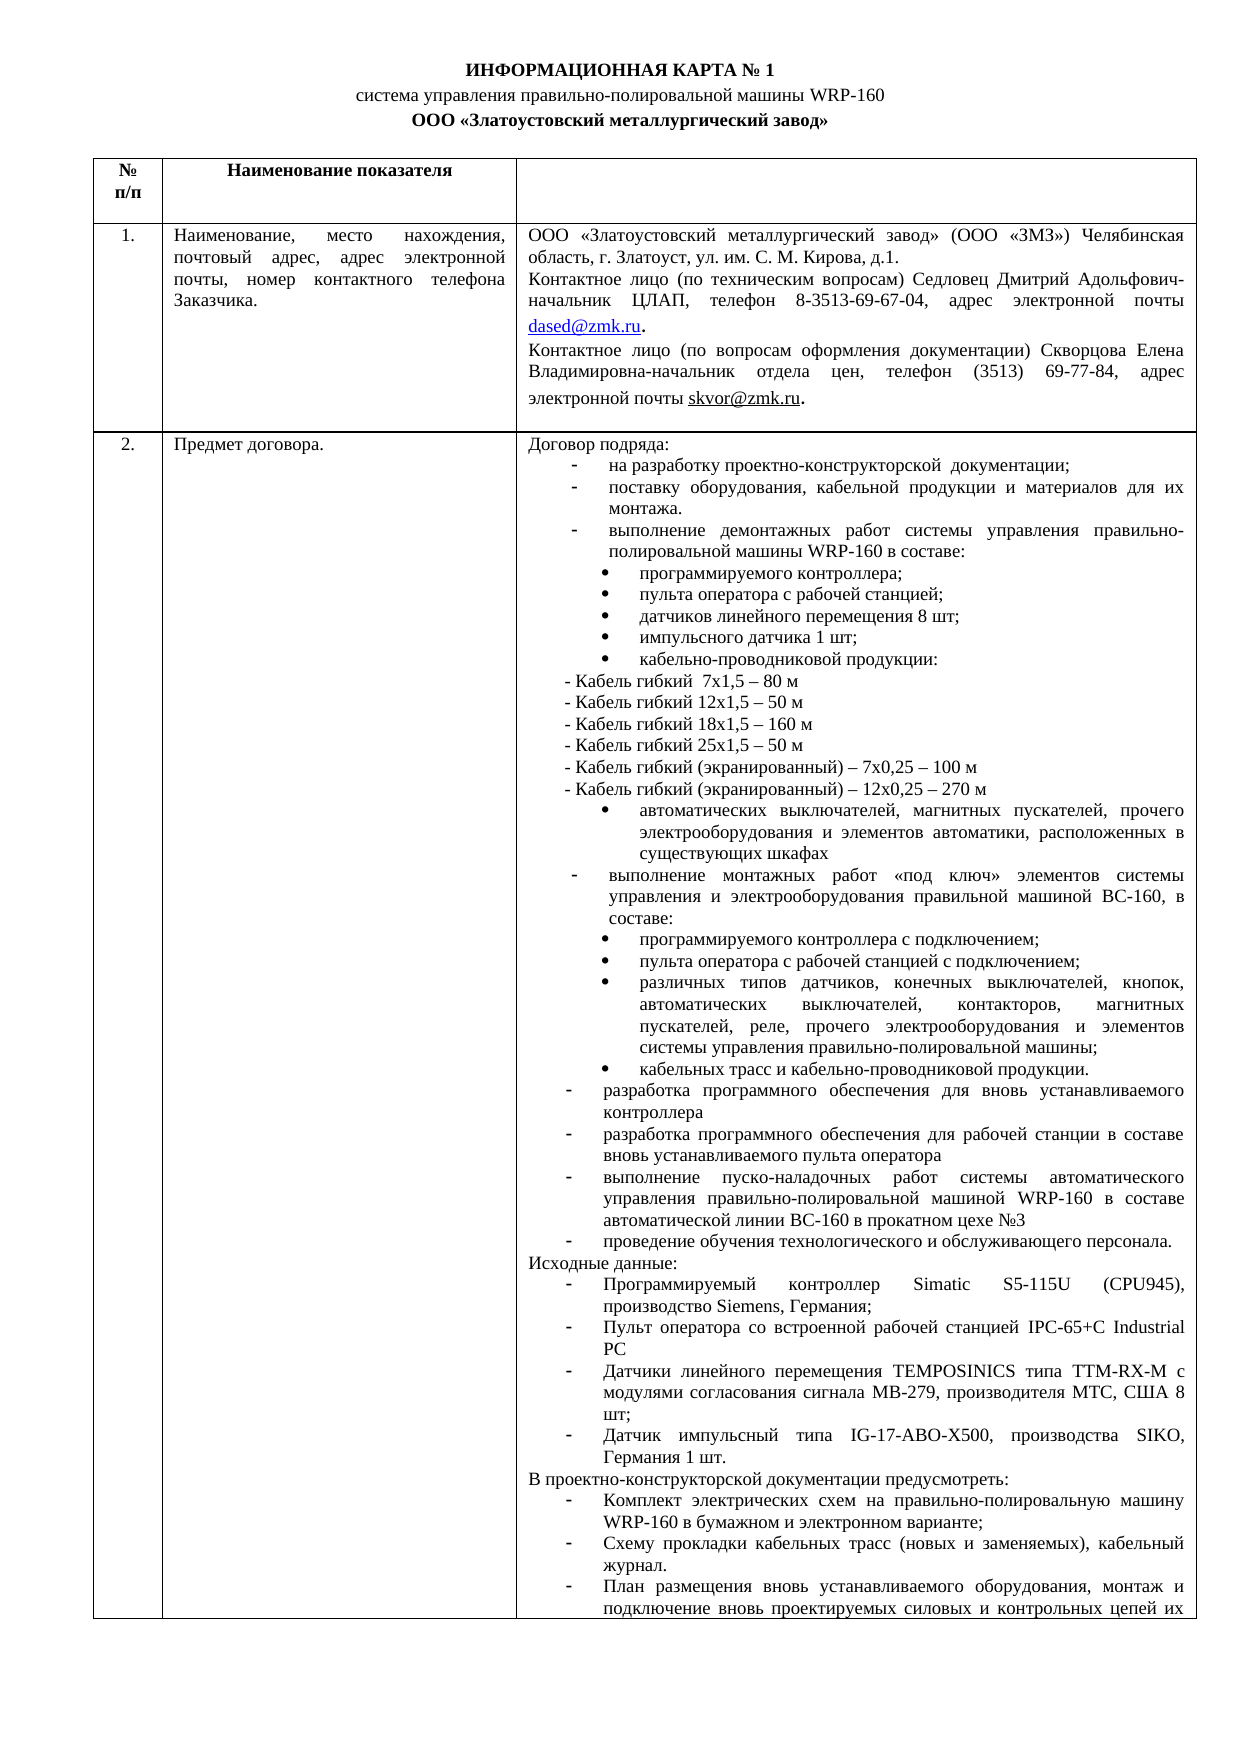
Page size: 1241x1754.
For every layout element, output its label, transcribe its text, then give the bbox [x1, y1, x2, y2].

text ИНФОРМАЦИОННАЯ КАРТА № 1 [89, 59, 1152, 81]
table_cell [517, 433, 1196, 1618]
table_cell Предмет договора. [163, 433, 516, 1618]
table_cell ООО «Златоустовский металлургический завод» (ООО «ЗМЗ») Челябинская область, г. Златоуст, ул. им. С. М. Кирова, д.1. Контактное лицо (по техническим вопросам) Седловец Дмитрий Адольфович-начальник ЦЛАП, телефон 8-3513-69-67-04, адрес электронной почты dased@zmk.ru. Контактное лицо (по вопросам оформления документации) Скворцова Елена Владимировна-начальник отдела цен, телефон (3513) 69-77-84, адрес электронной почты skvor@zmk.ru. [517, 224, 1196, 431]
table_cell 2. [94, 433, 162, 1618]
text ООО «Златоустовский металлургический завод» [89, 109, 1152, 130]
table_cell 1. [94, 224, 162, 431]
table_header № п/п [94, 159, 162, 223]
table_cell Наименование, место нахождения, почтовый адрес, адрес электронной почты, номер контактного телефона Заказчика. [163, 224, 516, 431]
table_header Наименование показателя [163, 159, 516, 223]
table_header [517, 159, 1196, 223]
text система управления правильно-полировальной машины WRP-160 [89, 84, 1152, 106]
